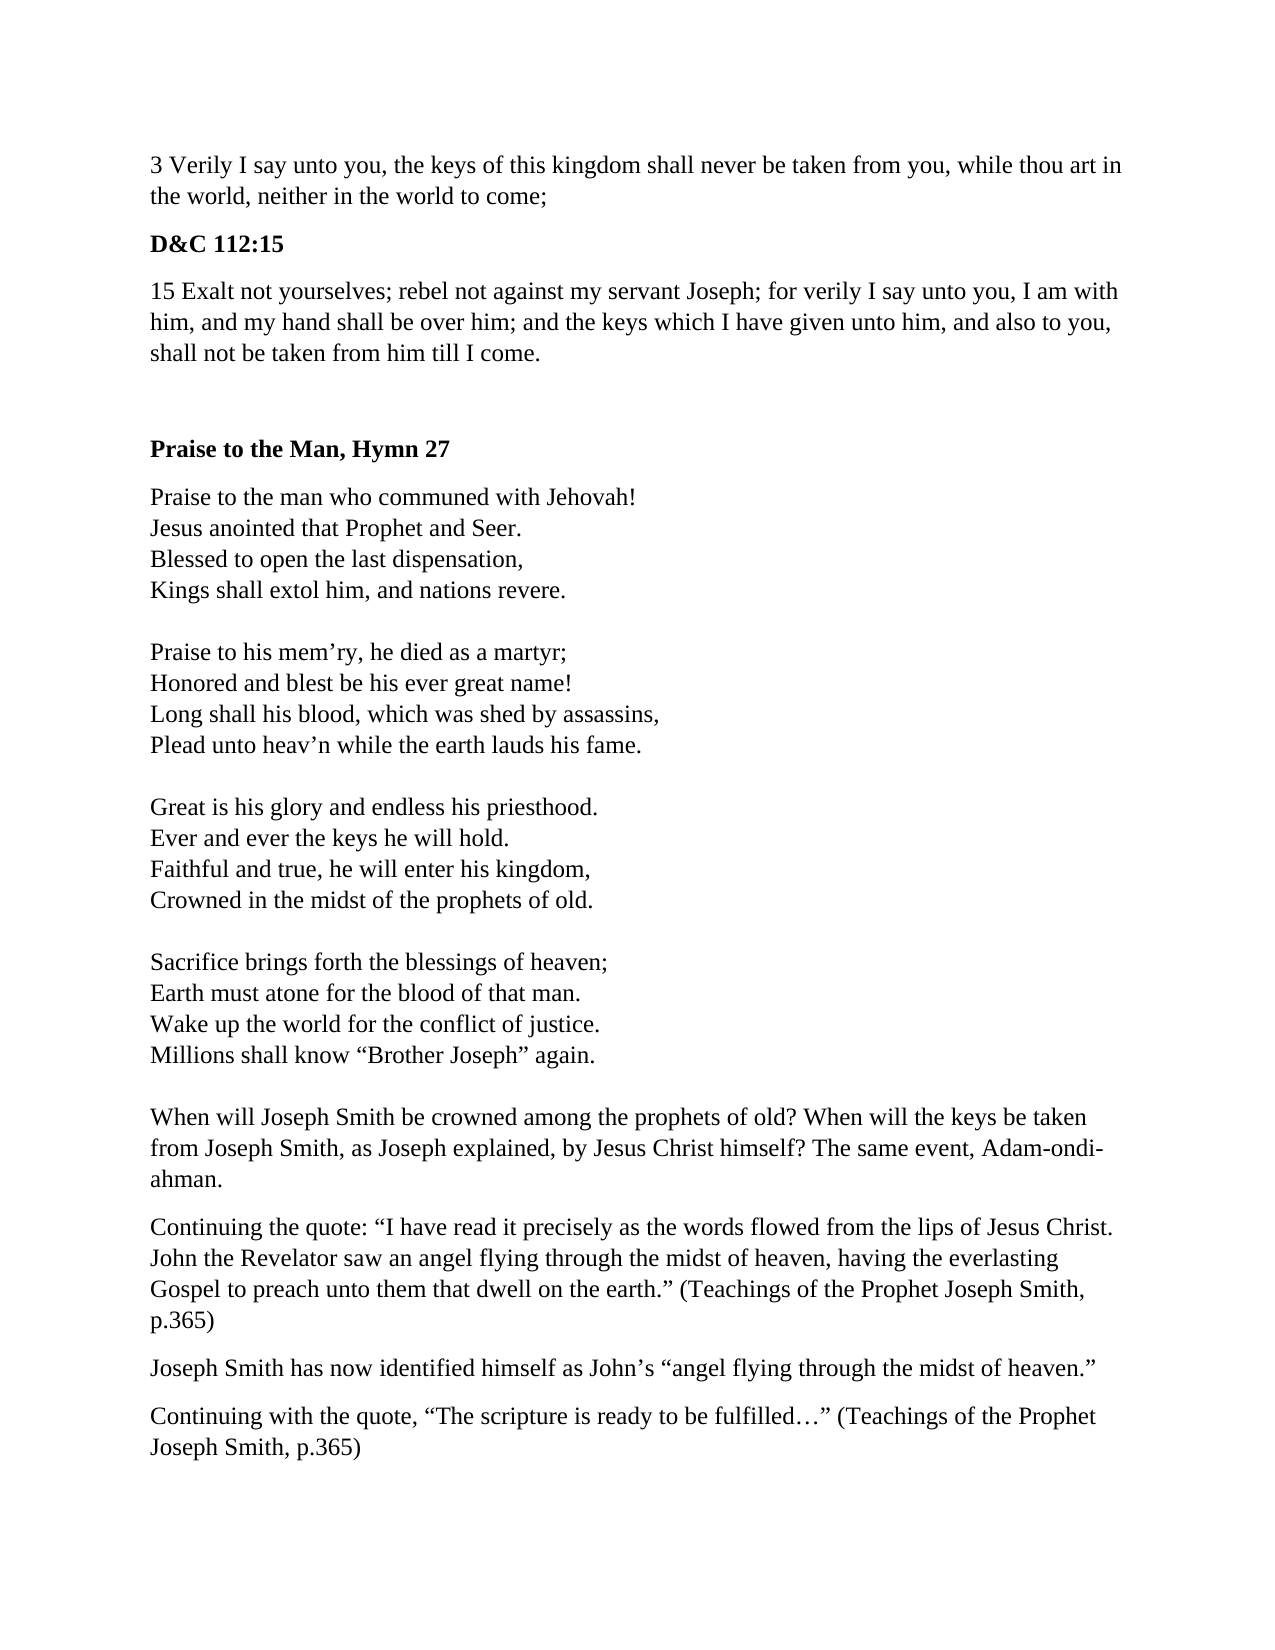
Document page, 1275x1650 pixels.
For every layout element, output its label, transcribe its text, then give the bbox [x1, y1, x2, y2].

text Kings shall extol him, and nations revere. [150, 575, 1125, 603]
text Joseph Smith has now identified himself as John’s “angel flying through the midst of heaven.” [150, 1353, 1125, 1382]
text Plead unto heav’n while the earth lauds his fame. [150, 730, 1125, 759]
text D&C 112:15 [150, 229, 1125, 257]
text Faithful and true, he will enter his kingdom, [150, 854, 1125, 883]
text Ever and ever the keys he will hold. [150, 823, 1125, 852]
text Honored and blest be his ever great name! [150, 668, 1125, 697]
text Earth must atone for the blood of that man. [150, 978, 1125, 1007]
text Crowned in the midst of the prophets of old. [150, 885, 1125, 914]
text Blessed to open the last dispensation, [150, 544, 1125, 572]
text 15 Exalt not yourselves; rebel not against my servant Joseph; for verily I say unto you, I am with him, and my hand shall be over him; and the keys which I have given unto him, and also to you, shall not be taken from him till I come. [150, 276, 1125, 367]
text Great is his glory and endless his priesthood. [150, 792, 1125, 821]
text Continuing with the quote, “The scripture is ready to be fulfilled…” (Teachings of the Prophet Joseph Smith, p.365) [150, 1401, 1125, 1461]
text Millions shall know “Brother Joseph” again. [150, 1040, 1125, 1069]
text Jesus anointed that Prophet and Seer. [150, 513, 1125, 541]
text Sacrifice brings forth the blessings of heaven; [150, 947, 1125, 976]
text Praise to the man who communed with Jehovah! [150, 482, 1125, 510]
text Praise to the Man, Hymn 27 [150, 434, 1125, 463]
text Continuing the quote: “I have read it precisely as the words flowed from the lips of Jesus Christ. John the Revelator saw an angel flying through the midst of heaven, having the everlasting Gospel to preach unto them that dwell on the earth.” (Teachings of the Prophet Joseph Smith, p.365) [150, 1212, 1125, 1334]
text When will Joseph Smith be crowned among the prophets of old? When will the keys be taken from Joseph Smith, as Joseph explained, by Jesus Christ himself? The same event, Adam-ondi-ahman. [150, 1102, 1125, 1193]
text Long shall his blood, which was shed by assassins, [150, 699, 1125, 728]
text Praise to his mem’ry, he died as a martyr; [150, 637, 1125, 666]
text Wake up the world for the conflict of justice. [150, 1009, 1125, 1038]
text 3 Verily I say unto you, the keys of this kingdom shall never be taken from you, while thou art in the world, neither in the world to come; [150, 150, 1125, 210]
